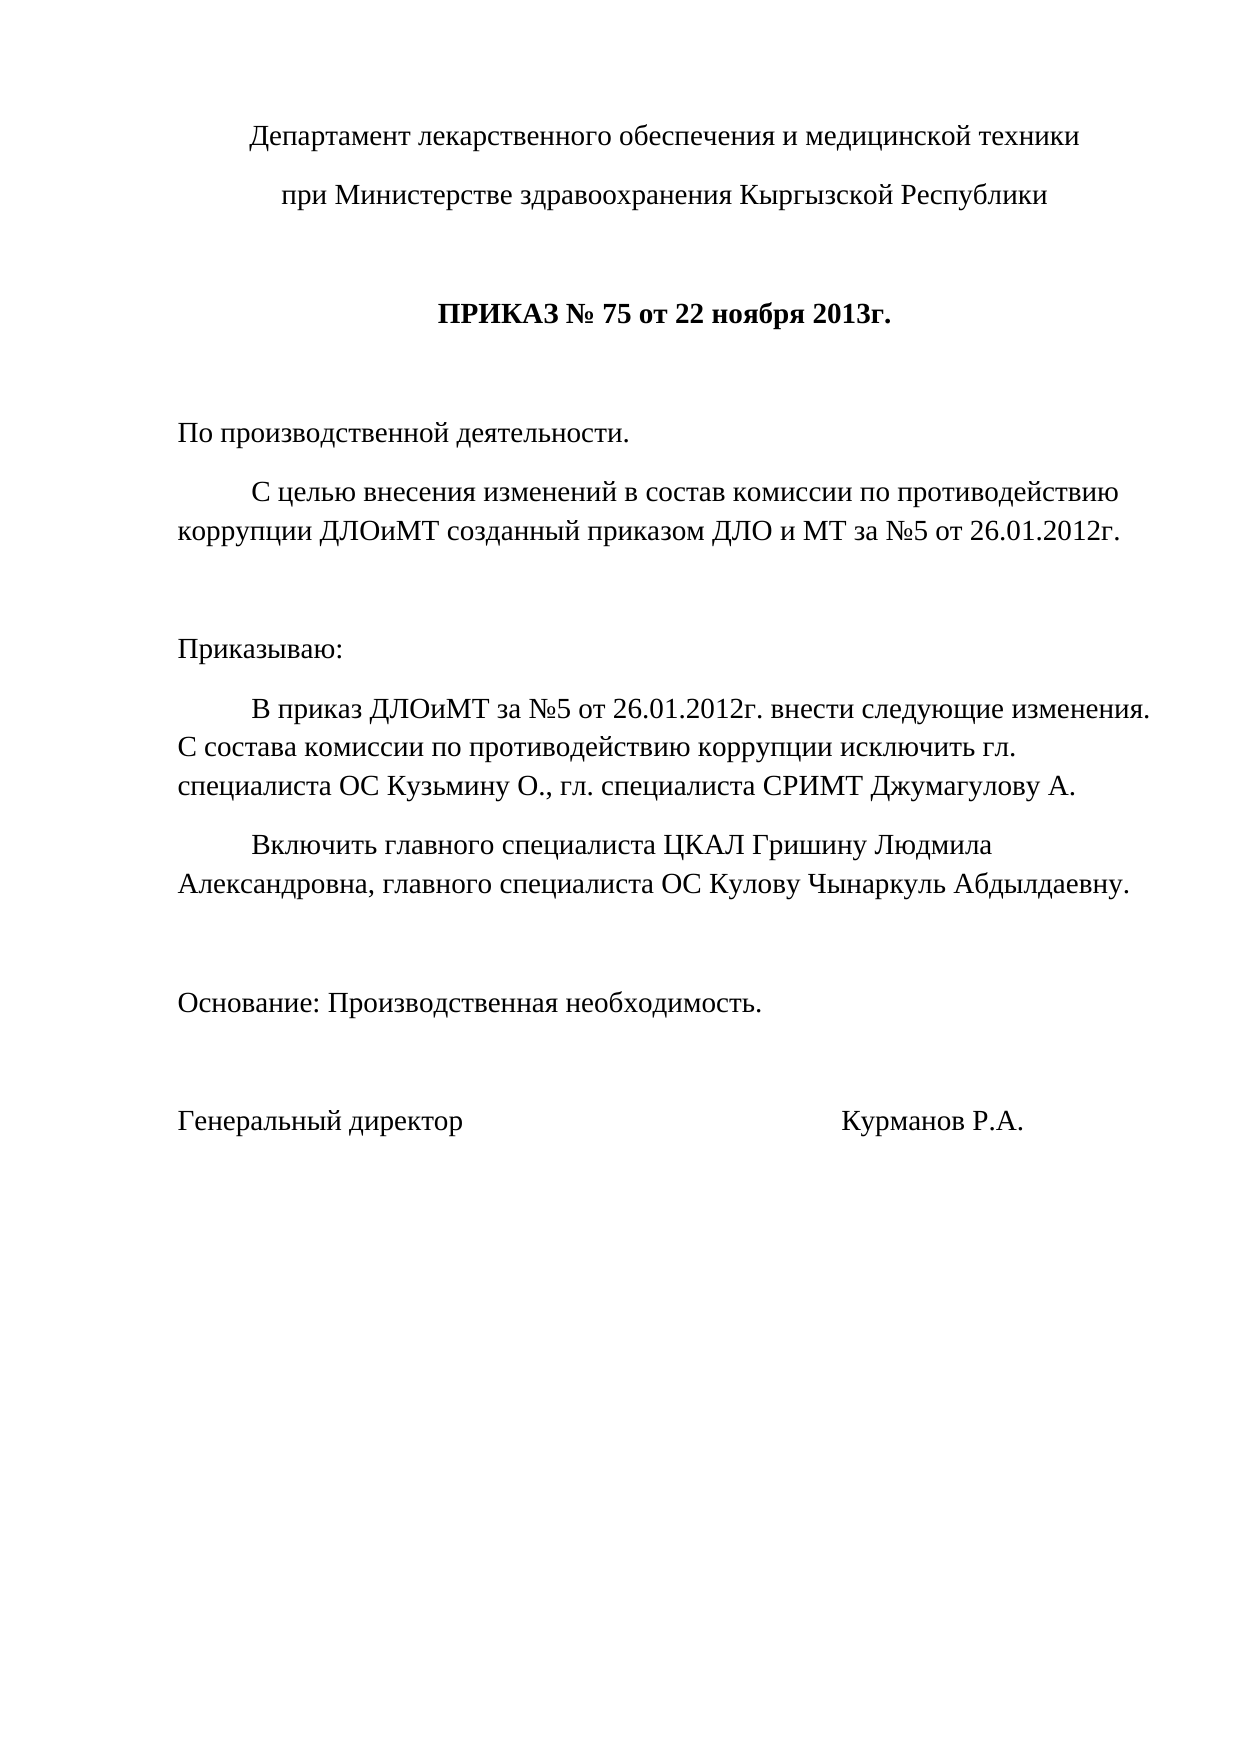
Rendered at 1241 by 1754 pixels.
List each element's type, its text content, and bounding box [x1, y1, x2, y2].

text Генеральный директор Курманов Р.А. [177, 1103, 1152, 1137]
text В приказ ДЛОиМТ за №5 от 26.01.2012г. внести следующие изменения. С состава комиссии по противодействию коррупции исключить гл. специалиста ОС Кузьмину О., гл. специалиста СРИМТ Джумагулову А. [177, 691, 1152, 802]
text Основание: Производственная необходимость. [177, 985, 1152, 1018]
text при Министерстве здравоохранения Кыргызской Республики [177, 177, 1152, 211]
text ПРИКАЗ № 75 от 22 ноября 2013г. [177, 296, 1152, 330]
text Департамент лекарственного обеспечения и медицинской техники [177, 118, 1152, 152]
text Включить главного специалиста ЦКАЛ Гришину Людмила Александровна, главного специалиста ОС Кулову Чынаркуль Абдылдаевну. [177, 827, 1152, 899]
text С целью внесения изменений в состав комиссии по противодействию коррупции ДЛОиМТ созданный приказом ДЛО и МТ за №5 от 26.01.2012г. [177, 474, 1152, 546]
text По производственной деятельности. [177, 415, 1152, 448]
text Приказываю: [177, 632, 1152, 665]
